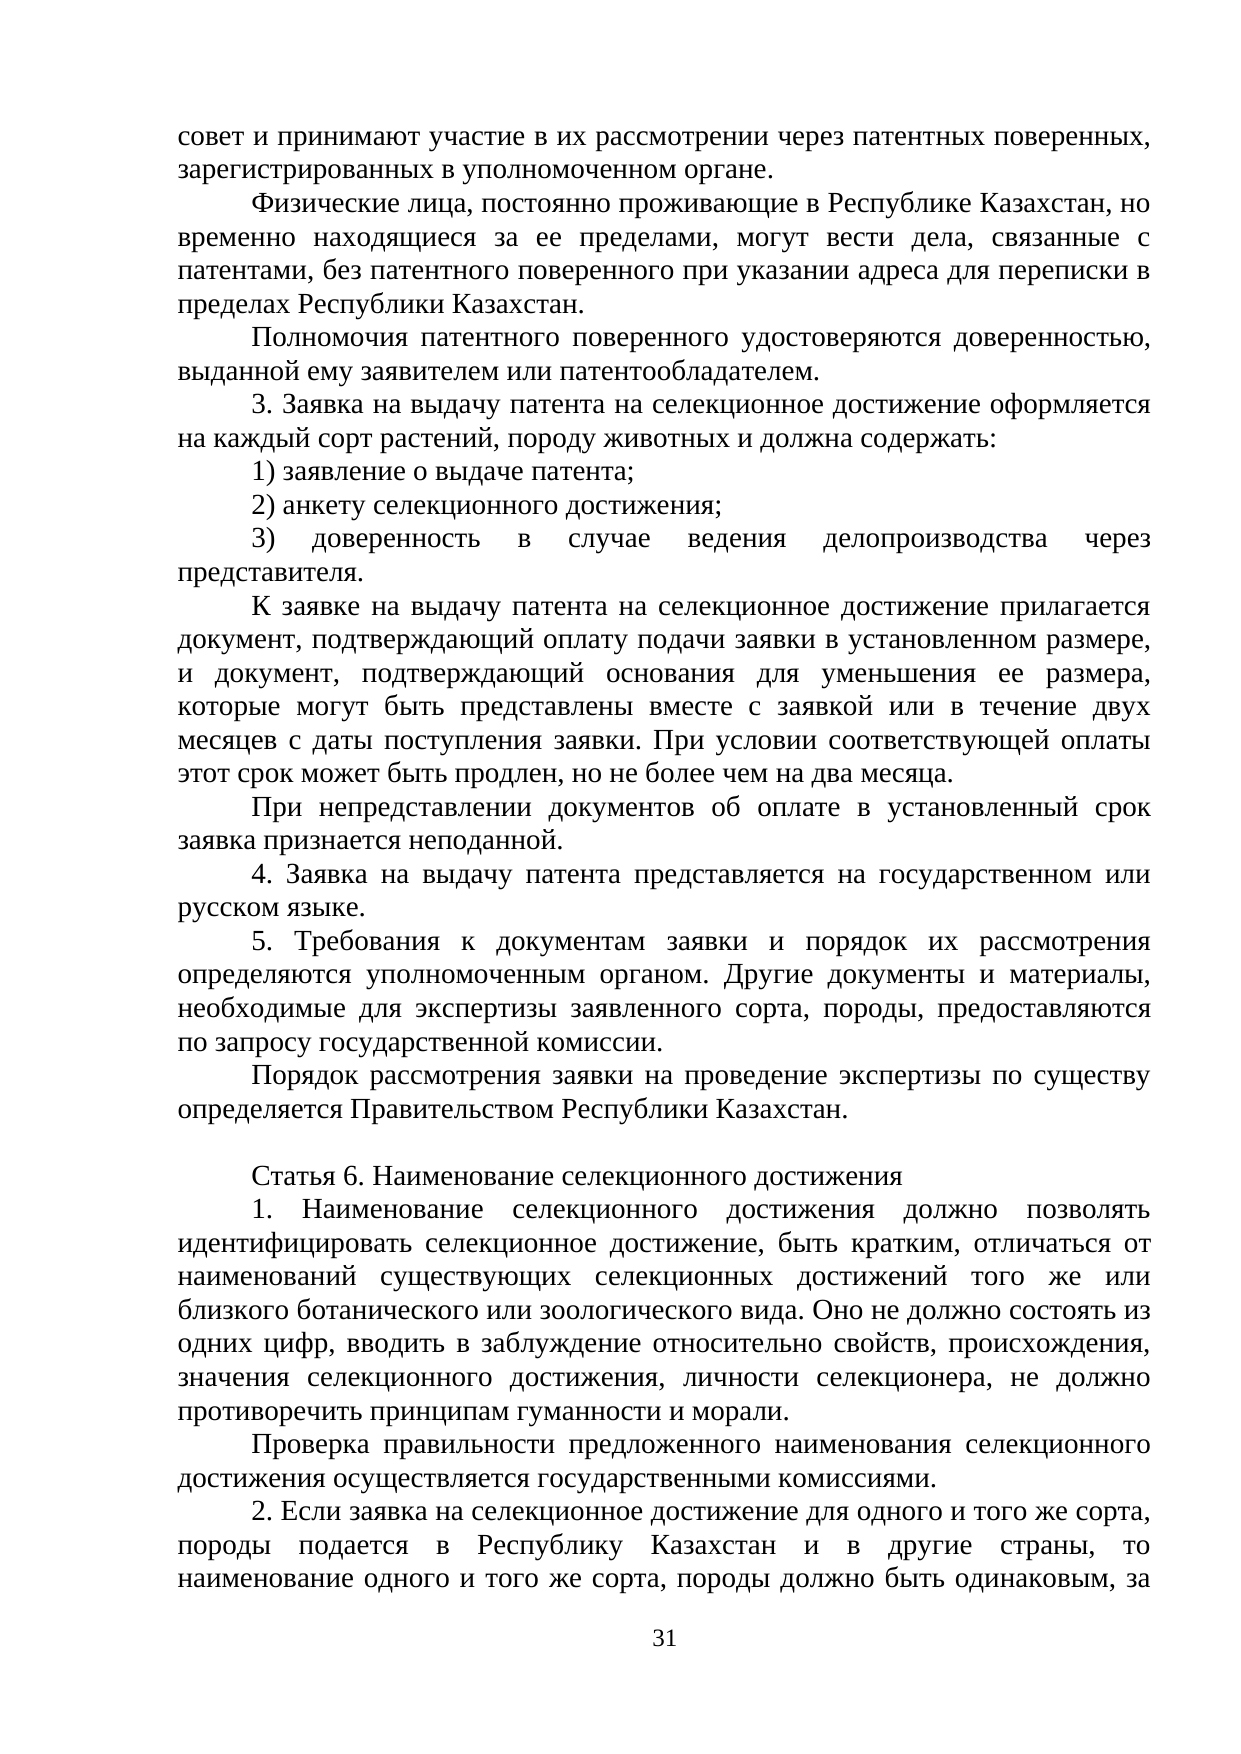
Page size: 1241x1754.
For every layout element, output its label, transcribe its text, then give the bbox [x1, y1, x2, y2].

text 2) анкету селекционного достижения; [177, 487, 1152, 521]
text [177, 1493, 1152, 1594]
text 3) доверенность в случае ведения делопроизводства через представителя. [177, 521, 1152, 588]
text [177, 118, 1152, 185]
text Физические лица, постоянно проживающие в Республике Казахстан, но временно находящиеся за ее пределами, могут вести дела, связанные с патентами, без патентного поверенного при указании адреса для переписки в пределах Республики Казахстан. [177, 185, 1152, 319]
text 5. Требования к документам заявки и порядок их рассмотрения определяются уполномоченным органом. Другие документы и материалы, необходимые для экспертизы заявленного сорта, породы, предоставляются по запросу государственной комиссии. [177, 923, 1152, 1057]
text Статья 6. Наименование селекционного достижения [177, 1158, 1152, 1191]
text Полномочия патентного поверенного удостоверяются доверенностью, выданной ему заявителем или патентообладателем. [177, 319, 1152, 386]
text При непредставлении документов об оплате в установленный срок заявка признается неподанной. [177, 789, 1152, 856]
text 1. Наименование селекционного достижения должно позволять идентифицировать селекционное достижение, быть кратким, отличаться от наименований существующих селекционных достижений того же или близкого ботанического или зоологического вида. Оно не должно состоять из одних цифр, вводить в заблуждение относительно свойств, происхождения, значения селекционного достижения, личности селекционера, не должно противоречить принципам гуманности и морали. [177, 1191, 1152, 1426]
text К заявке на выдачу патента на селекционное достижение прилагается документ, подтверждающий оплату подачи заявки в установленном размере, и документ, подтверждающий основания для уменьшения ее размера, которые могут быть представлены вместе с заявкой или в течение двух месяцев с даты поступления заявки. При условии соответствующей оплаты этот срок может быть продлен, но не более чем на два месяца. [177, 588, 1152, 789]
text 3. Заявка на выдачу патента на селекционное достижение оформляется на каждый сорт растений, породу животных и должна содержать: [177, 386, 1152, 453]
text 1) заявление о выдаче патента; [177, 453, 1152, 487]
text Проверка правильности предложенного наименования селекционного достижения осуществляется государственными комиссиями. [177, 1426, 1152, 1493]
text Порядок рассмотрения заявки на проведение экспертизы по существу определяется Правительством Республики Казахстан. [177, 1057, 1152, 1124]
text 4. Заявка на выдачу патента представляется на государственном или русском языке. [177, 856, 1152, 923]
